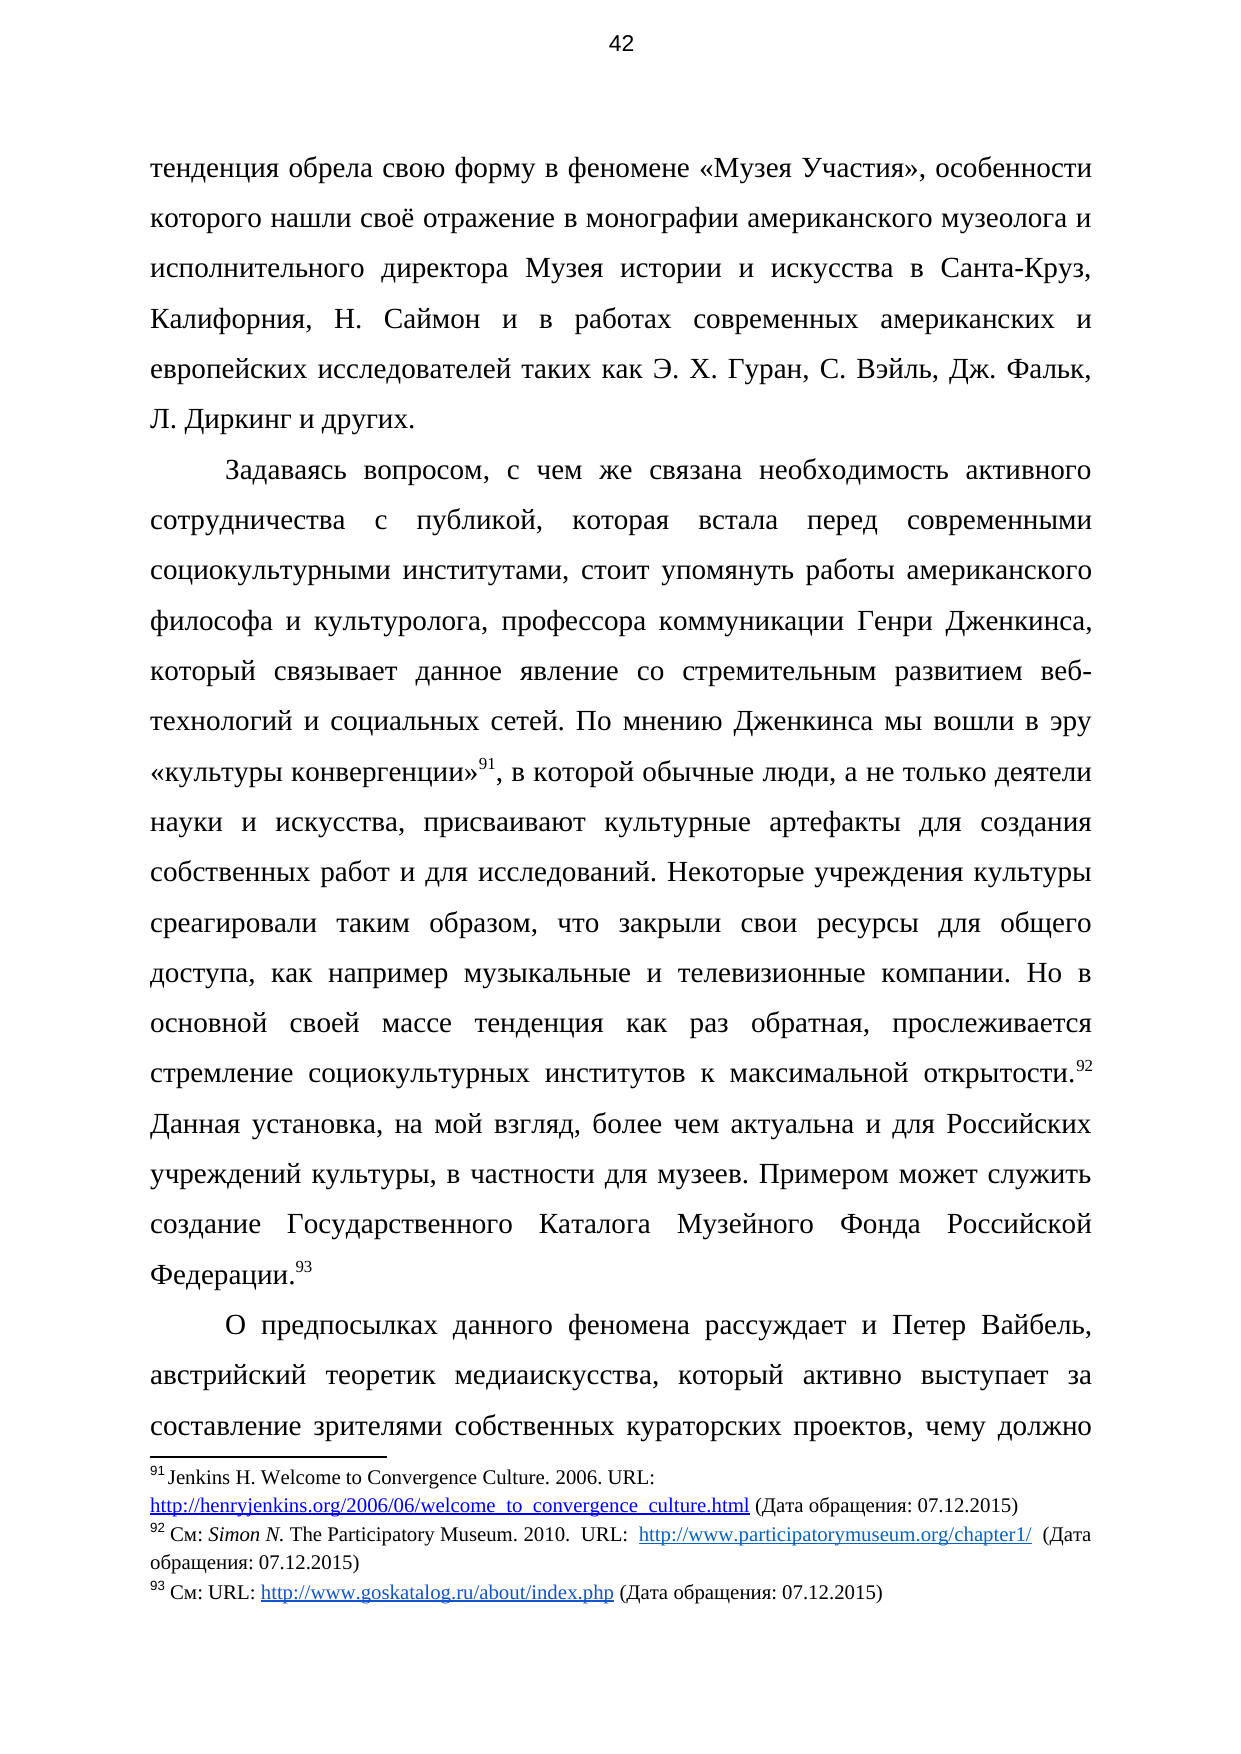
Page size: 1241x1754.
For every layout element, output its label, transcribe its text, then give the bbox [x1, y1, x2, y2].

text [150, 150, 1093, 435]
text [150, 1307, 1093, 1441]
text Задаваясь вопросом, с чем же связана необходимость активного сотрудничества с публикой, которая встала перед современными социокультурными институтами, стоит упомянуть работы американского философа и культуролога, профессора коммуникации Генри Дженкинса, который связывает данное явление со стремительным развитием веб-технологий и социальных сетей. По мнению Дженкинса мы вошли в эру «культуры конвергенции», в которой обычные люди, а не только деятели науки и искусства, присваивают культурные артефакты для создания собственных работ и для исследований. Некоторые учреждения культуры среагировали таким образом, что закрыли свои ресурсы для общего доступа, как например музыкальные и телевизионные компании. Но в основной своей массе тенденция как раз обратная, прослеживается стремление социокультурных институтов к максимальной открытости. Данная установка, на мой взгляд, более чем актуальна и для Российских учреждений культуры, в частности для музеев. Примером может служить создание Государственного Каталога Музейного Фонда Российской Федерации. [150, 452, 1093, 1290]
